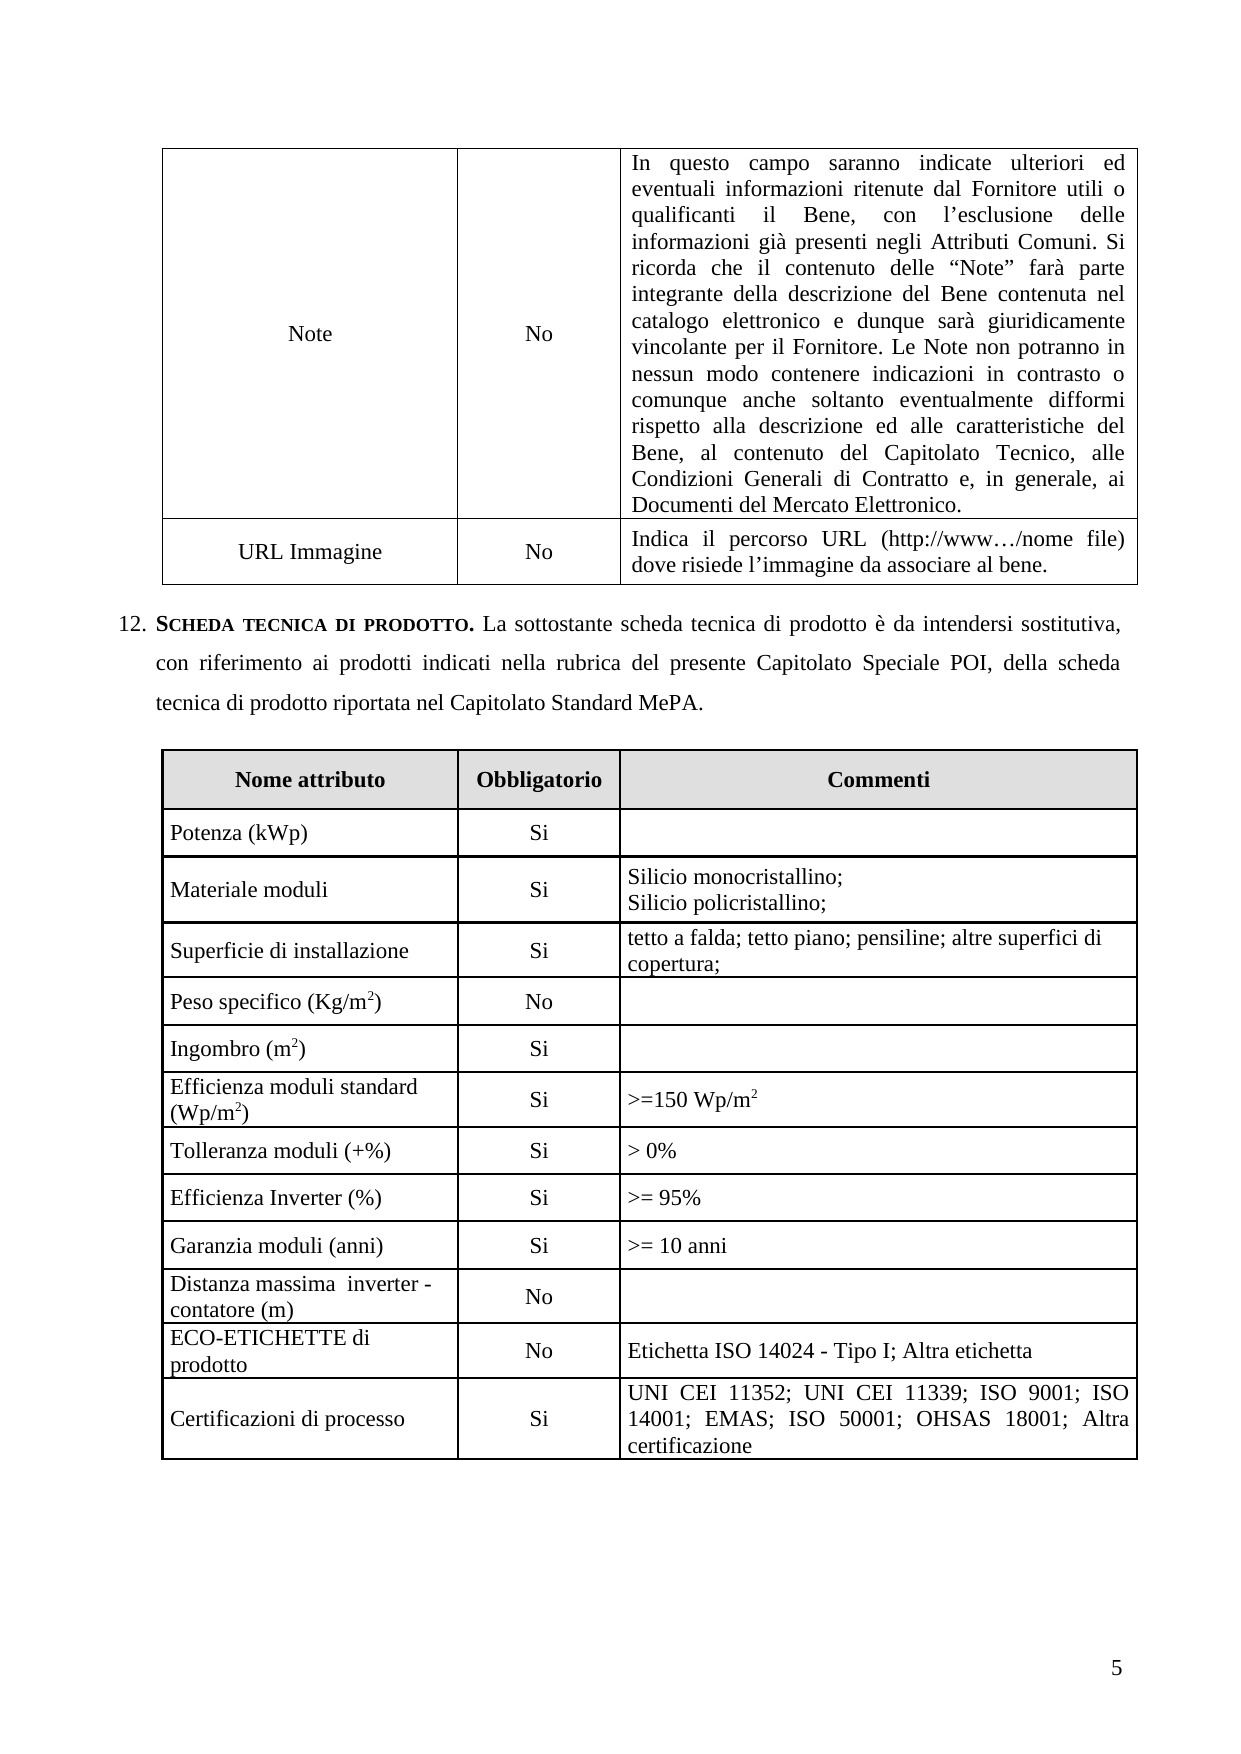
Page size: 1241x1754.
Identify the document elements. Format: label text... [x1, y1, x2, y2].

table_cell Si [459, 810, 619, 855]
table_cell Potenza (kWp) [164, 810, 457, 855]
table_cell tetto a falda; tetto piano; pensiline; altre superfici di copertura; [621, 924, 1136, 976]
table_cell Silicio monocristallino; Silicio policristallino; [621, 858, 1136, 921]
table_cell Note [163, 149, 457, 518]
table_cell Garanzia moduli (anni) [164, 1222, 457, 1267]
table_cell Indica il percorso URL (http://www…/nome file) dove risiede l’immagine da associare al bene. [621, 519, 1137, 584]
table_cell [621, 1026, 1136, 1071]
table_cell Si [459, 1073, 619, 1126]
table_cell Si [459, 1379, 619, 1458]
table_cell >= 95% [621, 1175, 1136, 1220]
table_cell No [459, 1324, 619, 1377]
table_cell In questo campo saranno indicate ulteriori ed eventuali informazioni ritenute dal Fornitore utili o qualificanti il Bene, con l’esclusione delle informazioni già presenti negli Attributi Comuni. Si ricorda che il contenuto delle “Note” farà parte integrante della descrizione del Bene contenuta nel catalogo elettronico e dunque sarà giuridicamente vincolante per il Fornitore. Le Note non potranno in nessun modo contenere indicazioni in contrasto o comunque anche soltanto eventualmente difformi rispetto alla descrizione ed alle caratteristiche del Bene, al contenuto del Capitolato Tecnico, alle Condizioni Generali di Contratto e, in generale, ai Documenti del Mercato Elettronico. [621, 149, 1137, 518]
table_cell Peso specifico (Kg/m2) [164, 978, 457, 1023]
table_cell Si [459, 858, 619, 921]
table_cell Tolleranza moduli (+%) [164, 1128, 457, 1173]
table_cell [621, 1270, 1136, 1322]
table_cell Ingombro (m2) [164, 1026, 457, 1071]
table_cell Efficienza moduli standard (Wp/m2) [164, 1073, 457, 1126]
table_cell Certificazioni di processo [164, 1379, 457, 1458]
table_header Nome attributo [164, 751, 457, 808]
table_cell Superficie di installazione [164, 924, 457, 976]
table_cell Si [459, 1175, 619, 1220]
table_cell UNI CEI 11352; UNI CEI 11339; ISO 9001; ISO 14001; EMAS; ISO 50001; OHSAS 18001; Altra certificazione [621, 1379, 1136, 1458]
table_cell > 0% [621, 1128, 1136, 1173]
table_header Obbligatorio [459, 751, 619, 808]
table_cell >=150 Wp/m2 [621, 1073, 1136, 1126]
table_cell Si [459, 1026, 619, 1071]
table_cell >= 10 anni [621, 1222, 1136, 1267]
table_header Commenti [621, 751, 1136, 808]
table_cell [621, 978, 1136, 1023]
table_cell No [458, 519, 620, 584]
table_cell Efficienza Inverter (%) [164, 1175, 457, 1220]
table_cell Si [459, 924, 619, 976]
table_cell [621, 810, 1136, 855]
table_cell Materiale moduli [164, 858, 457, 921]
table_cell No [459, 978, 619, 1023]
table_cell Si [459, 1222, 619, 1267]
list Scheda tecnica di prodotto. La sottostante scheda tecnica di prodotto è da intendersi sostitutiva, con riferimento ai prodotti indicati nella rubrica del presente Capitolato Speciale POI, della scheda tecnica di prodotto riportata nel Capitolato Standard MePA. [118, 610, 1122, 715]
table_cell Etichetta ISO 14024 - Tipo I; Altra etichetta [621, 1324, 1136, 1377]
table_cell ECO-ETICHETTE di prodotto [164, 1324, 457, 1377]
table_cell No [458, 149, 620, 518]
table_cell Si [459, 1128, 619, 1173]
table_cell No [459, 1270, 619, 1322]
table_cell Distanza massima inverter - contatore (m) [164, 1270, 457, 1322]
table_cell URL Immagine [163, 519, 457, 584]
